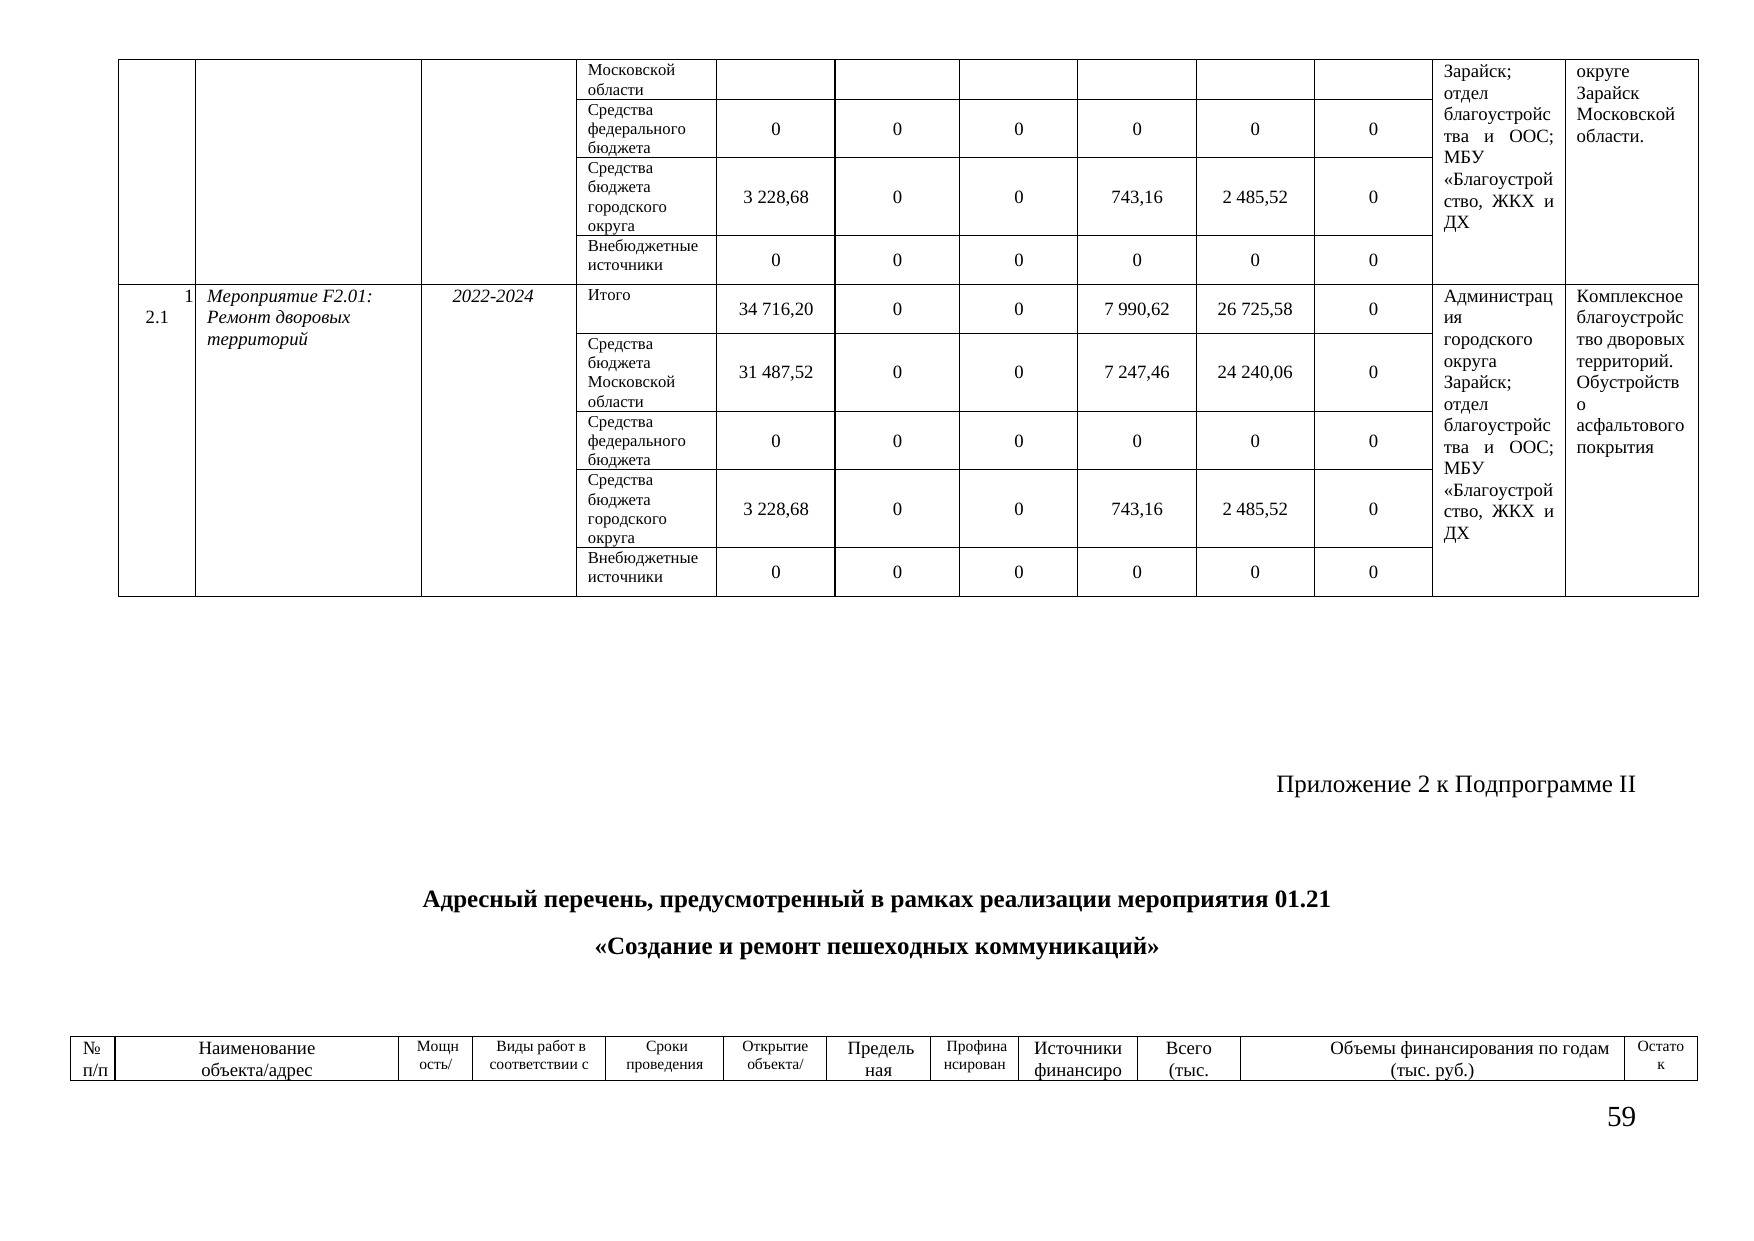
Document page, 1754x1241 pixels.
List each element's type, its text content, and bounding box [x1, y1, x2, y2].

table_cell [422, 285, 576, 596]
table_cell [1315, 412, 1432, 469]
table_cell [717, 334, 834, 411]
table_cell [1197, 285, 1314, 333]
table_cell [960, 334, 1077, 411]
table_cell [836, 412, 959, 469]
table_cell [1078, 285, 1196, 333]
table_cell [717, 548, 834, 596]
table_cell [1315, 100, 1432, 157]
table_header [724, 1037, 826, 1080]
text Приложение 2 к Подпрограмме II [118, 769, 1636, 798]
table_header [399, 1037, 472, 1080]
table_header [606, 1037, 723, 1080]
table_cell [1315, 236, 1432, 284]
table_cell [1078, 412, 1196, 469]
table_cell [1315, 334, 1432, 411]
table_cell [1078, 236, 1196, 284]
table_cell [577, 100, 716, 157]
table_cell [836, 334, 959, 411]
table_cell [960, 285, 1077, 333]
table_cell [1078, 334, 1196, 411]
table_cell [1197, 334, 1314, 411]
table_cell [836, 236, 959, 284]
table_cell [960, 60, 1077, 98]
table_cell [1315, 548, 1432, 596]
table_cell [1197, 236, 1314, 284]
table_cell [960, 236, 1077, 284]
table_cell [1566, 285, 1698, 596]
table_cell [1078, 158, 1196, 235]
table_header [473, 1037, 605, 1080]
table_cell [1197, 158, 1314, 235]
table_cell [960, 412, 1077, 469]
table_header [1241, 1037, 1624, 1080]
text «Создание и ремонт пешеходных коммуникаций» [118, 931, 1636, 960]
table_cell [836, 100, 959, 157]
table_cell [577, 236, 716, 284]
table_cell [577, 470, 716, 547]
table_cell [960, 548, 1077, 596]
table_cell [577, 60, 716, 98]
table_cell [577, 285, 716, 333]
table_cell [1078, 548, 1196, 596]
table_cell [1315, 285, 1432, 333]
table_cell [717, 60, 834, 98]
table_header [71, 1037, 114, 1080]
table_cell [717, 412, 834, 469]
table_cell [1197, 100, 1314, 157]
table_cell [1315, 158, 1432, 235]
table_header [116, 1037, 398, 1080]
text Адресный перечень, предусмотренный в рамках реализации мероприятия 01.21 [118, 884, 1636, 913]
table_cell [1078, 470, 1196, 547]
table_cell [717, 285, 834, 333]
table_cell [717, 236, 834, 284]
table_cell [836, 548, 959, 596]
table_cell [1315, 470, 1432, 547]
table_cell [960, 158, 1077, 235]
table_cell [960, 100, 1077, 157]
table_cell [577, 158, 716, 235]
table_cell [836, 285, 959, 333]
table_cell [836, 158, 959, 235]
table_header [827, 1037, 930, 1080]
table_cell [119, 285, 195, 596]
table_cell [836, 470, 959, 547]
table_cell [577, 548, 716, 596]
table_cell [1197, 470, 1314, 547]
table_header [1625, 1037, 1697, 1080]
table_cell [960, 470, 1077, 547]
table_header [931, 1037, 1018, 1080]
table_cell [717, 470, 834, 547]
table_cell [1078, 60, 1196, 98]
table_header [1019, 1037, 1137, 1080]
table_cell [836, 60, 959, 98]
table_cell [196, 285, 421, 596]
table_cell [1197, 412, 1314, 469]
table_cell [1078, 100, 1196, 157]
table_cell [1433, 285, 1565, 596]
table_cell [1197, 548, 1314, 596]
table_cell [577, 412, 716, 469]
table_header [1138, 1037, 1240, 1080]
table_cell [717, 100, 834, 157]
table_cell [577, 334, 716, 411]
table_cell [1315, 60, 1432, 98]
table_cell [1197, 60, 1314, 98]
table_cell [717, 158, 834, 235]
